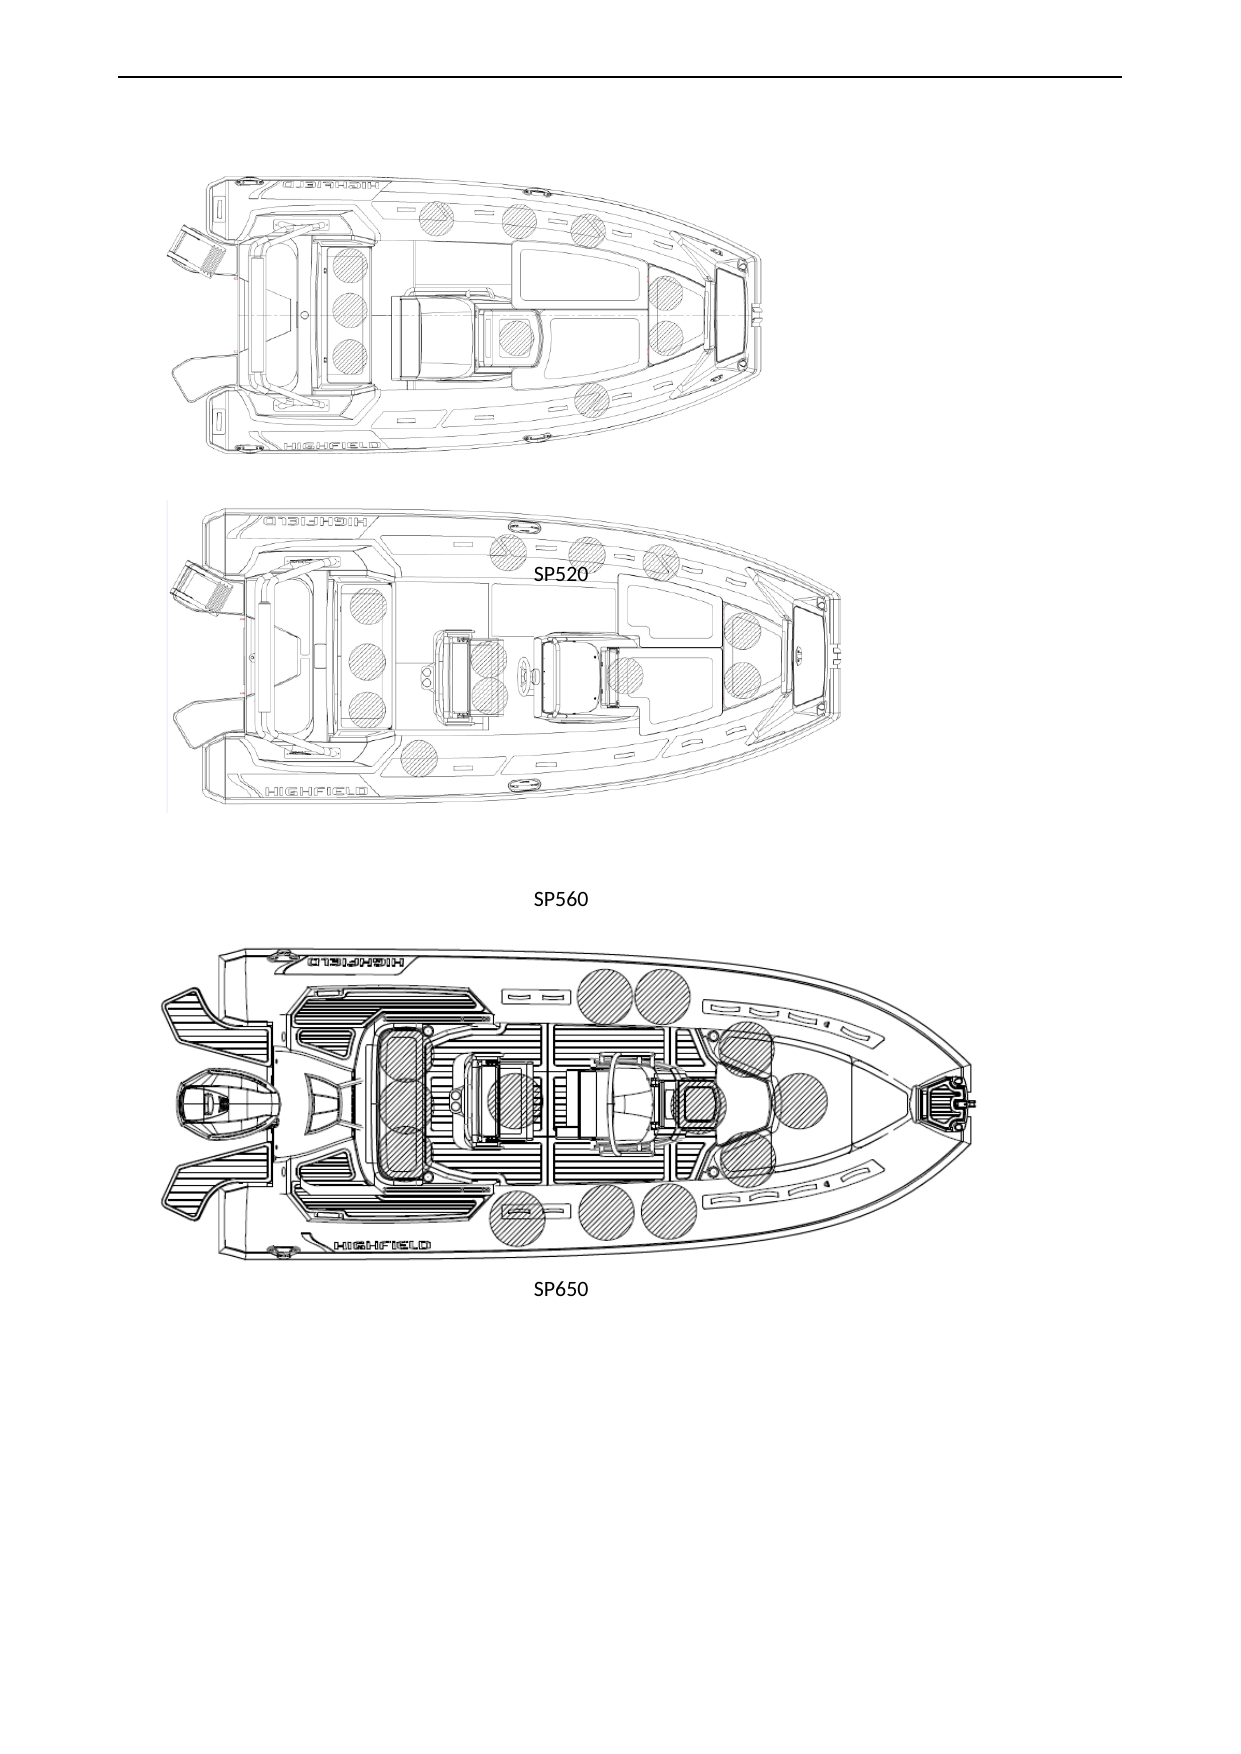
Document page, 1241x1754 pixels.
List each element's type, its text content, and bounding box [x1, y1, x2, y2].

text SP520 [118, 557, 1122, 589]
text SP560 [118, 882, 1122, 914]
picture [166, 500, 848, 557]
picture [154, 939, 979, 1271]
text SP650 [118, 1272, 1122, 1304]
picture [166, 589, 848, 813]
picture [165, 165, 767, 461]
